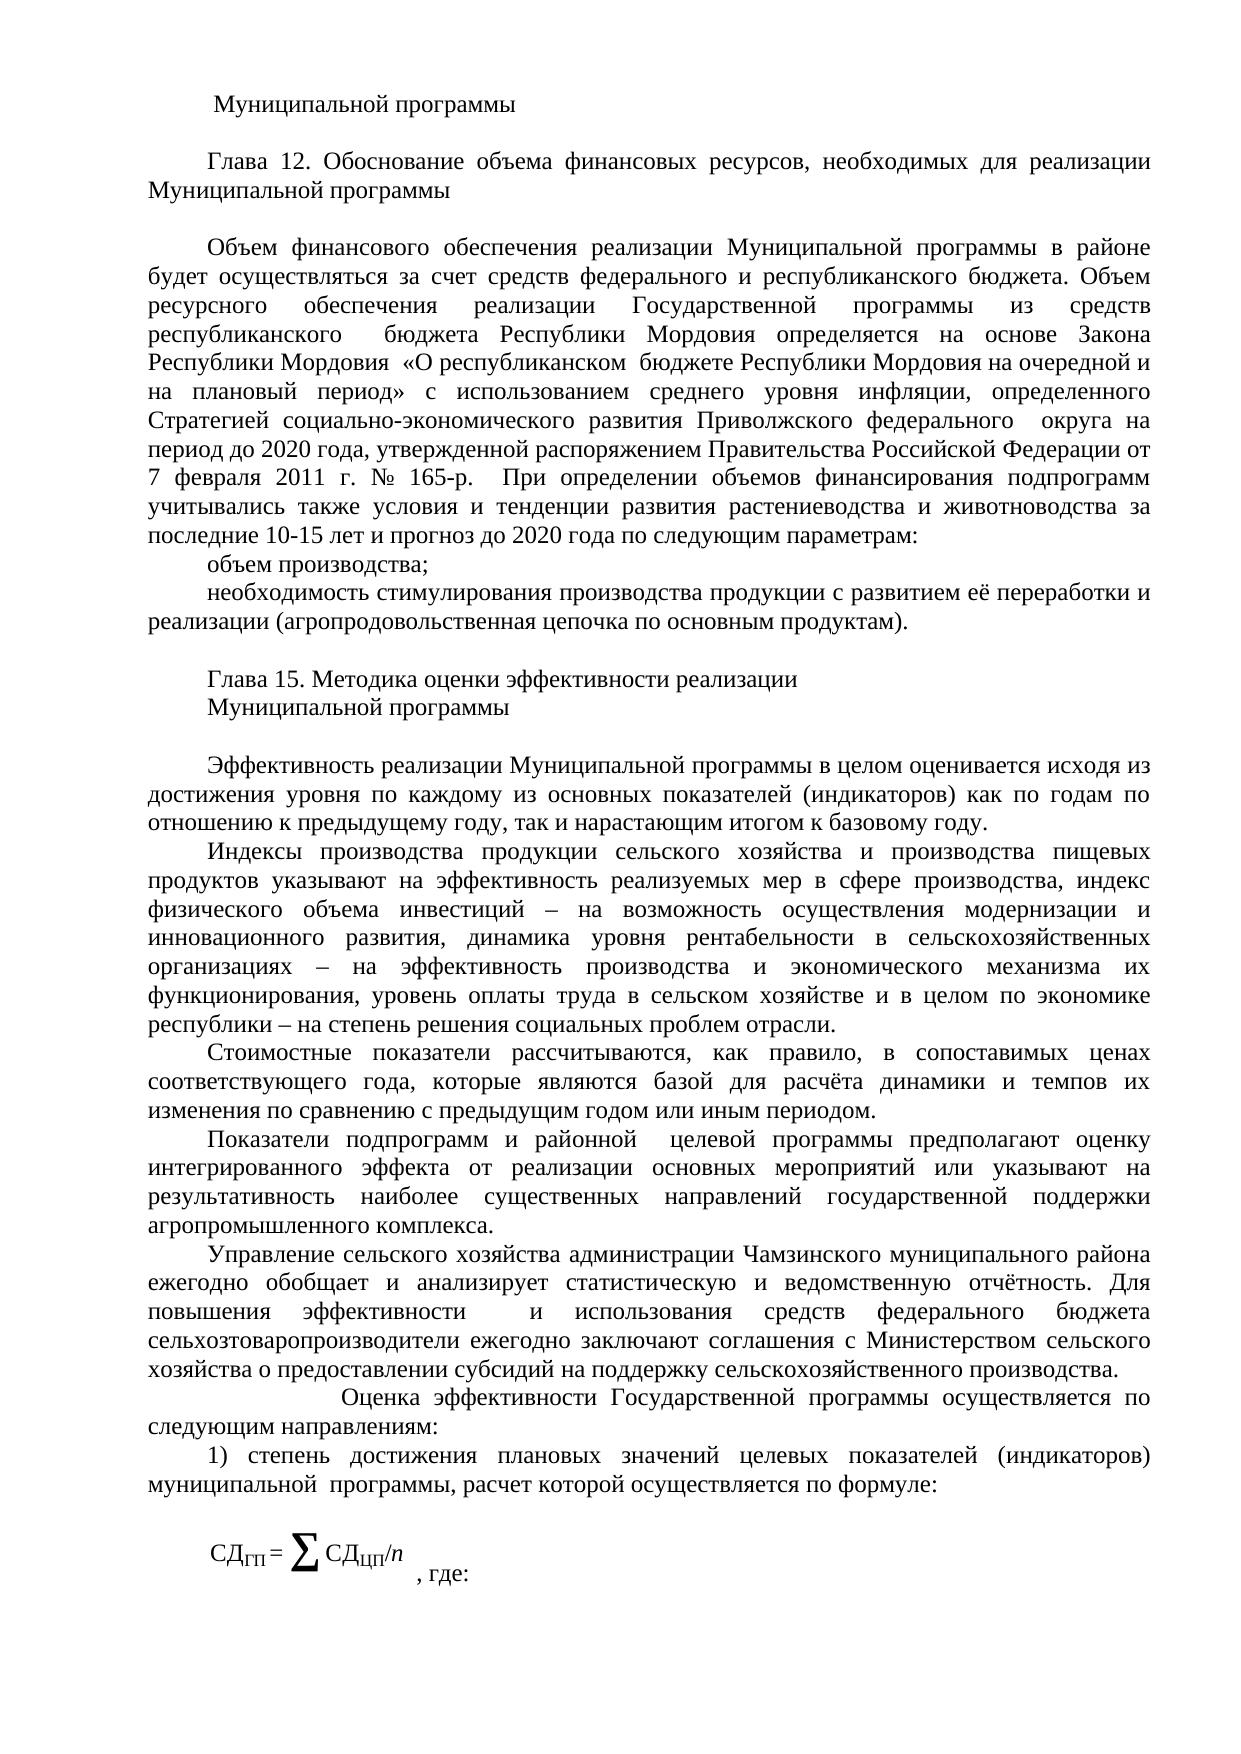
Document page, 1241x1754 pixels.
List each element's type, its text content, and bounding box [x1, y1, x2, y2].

text Глава 12. Обоснование объема финансовых ресурсов, необходимых для реализации Муниципальной программы [148, 146, 1152, 204]
text , где: [148, 1526, 1152, 1586]
text Показатели подпрограмм и районной целевой программы предполагают оценку интегрированного эффекта от реализации основных мероприятий или указывают на результативность наиболее существенных направлений государственной поддержки агропромышленного комплекса. [148, 1124, 1152, 1239]
text Муниципальной программы [148, 89, 1152, 117]
text Оценка эффективности Государственной программы осуществляется по следующим направлениям: [148, 1382, 1152, 1440]
text Глава 15. Методика оценки эффективности реализации [148, 664, 1152, 692]
text 1) степень достижения плановых значений целевых показателей (индикаторов) муниципальной программы, расчет которой осуществляется по формуле: [148, 1440, 1152, 1497]
text Стоимостные показатели рассчитываются, как правило, в сопоставимых ценах соответствующего года, которые являются базой для расчёта динамики и темпов их изменения по сравнению с предыдущим годом или иным периодом. [148, 1037, 1152, 1124]
text Управление сельского хозяйства администрации Чамзинского муниципального района ежегодно обобщает и анализирует статистическую и ведомственную отчётность. Для повышения эффективности и использования средств федерального бюджета сельхозтоваропроизводители ежегодно заключают соглашения с Министерством сельского хозяйства о предоставлении субсидий на поддержку сельскохозяйственного производства. [148, 1239, 1152, 1382]
text необходимость стимулирования производства продукции с развитием её переработки и реализации (агропродовольственная цепочка по основным продуктам). [148, 577, 1152, 635]
text объем производства; [148, 549, 1152, 577]
text Индексы производства продукции сельского хозяйства и производства пищевых продуктов указывают на эффективность реализуемых мер в сфере производства, индекс физического объема инвестиций – на возможность осуществления модернизации и инновационного развития, динамика уровня рентабельности в сельскохозяйственных организациях – на эффективность производства и экономического механизма их функционирования, уровень оплаты труда в сельском хозяйстве и в целом по экономике республики – на степень решения социальных проблем отрасли. [148, 836, 1152, 1037]
text Эффективность реализации Муниципальной программы в целом оценивается исходя из достижения уровня по каждому из основных показателей (индикаторов) как по годам по отношению к предыдущему году, так и нарастающим итогом к базовому году. [148, 750, 1152, 836]
text Муниципальной программы [148, 692, 1152, 721]
text Объем финансового обеспечения реализации Муниципальной программы в районе будет осуществляться за счет средств федерального и республиканского бюджета. Объем ресурсного обеспечения реализации Государственной программы из средств республиканского бюджета Республики Мордовия определяется на основе Закона Республики Мордовия «О республиканском бюджете Республики Мордовия на очередной и на плановый период» с использованием среднего уровня инфляции, определенного Стратегией социально-экономического развития Приволжского федерального округа на период до 2020 года, утвержденной распоряжением Правительства Российской Федерации от 7 февраля . № 165-р. При определении объемов финансирования подпрограмм учитывались также условия и тенденции развития растениеводства и животноводства за последние 10-15 лет и прогноз до 2020 года по следующим параметрам: [148, 232, 1152, 549]
